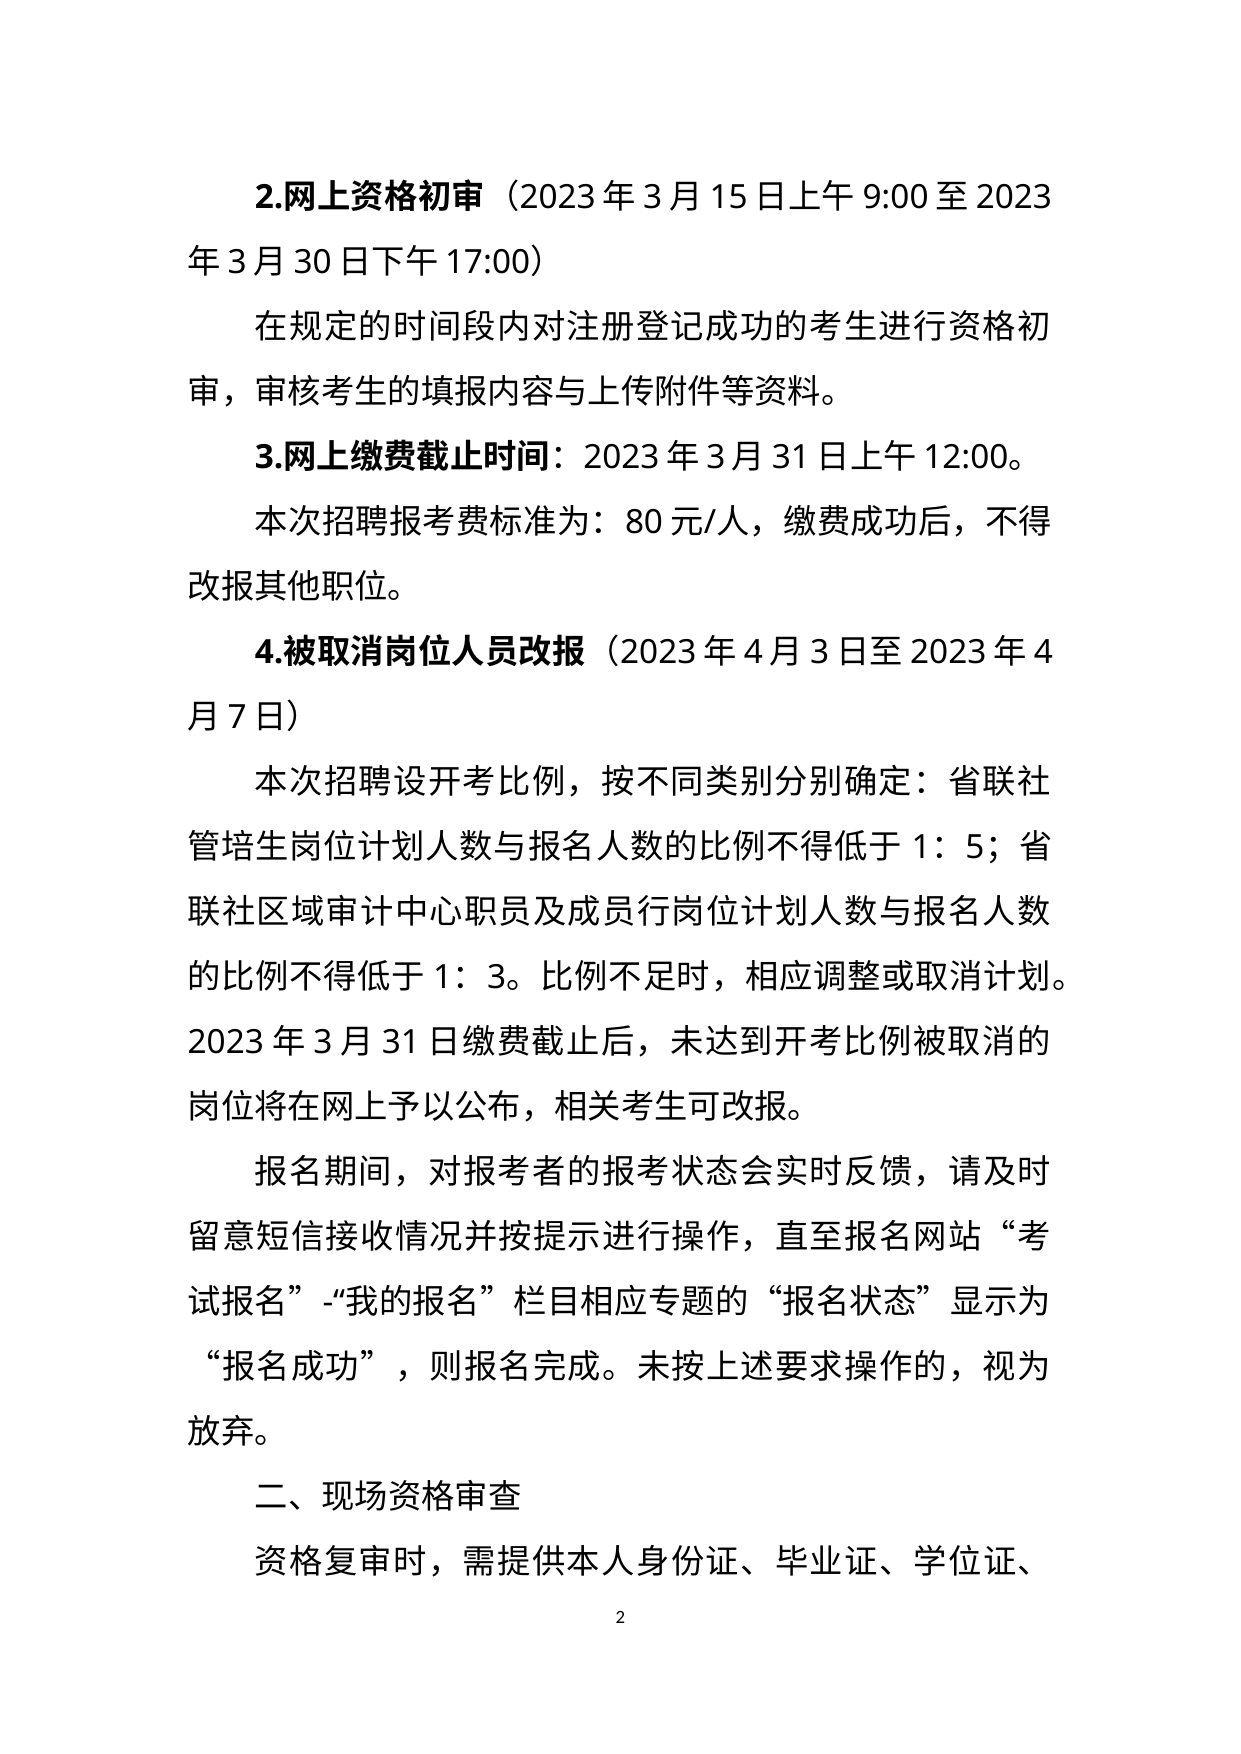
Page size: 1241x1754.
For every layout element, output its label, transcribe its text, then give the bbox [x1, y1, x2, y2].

text 在规定的时间段内对注册登记成功的考生进行资格初审，审核考生的填报内容与上传附件等资料。 [187, 292, 1053, 422]
text 4.被取消岗位人员改报（2023年4月3日至2023年4月7日） [187, 617, 1053, 747]
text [187, 1527, 1053, 1592]
text 本次招聘设开考比例，按不同类别分别确定：省联社管培生岗位计划人数与报名人数的比例不得低于1：5；省联社区域审计中心职员及成员行岗位计划人数与报名人数的比例不得低于1：3。比例不足时，相应调整或取消计划。2023年3月31日缴费截止后，未达到开考比例被取消的岗位将在网上予以公布，相关考生可改报。 [187, 747, 1053, 1137]
text 2.网上资格初审（2023年3月15日上午9:00至2023年3月30日下午17:00） [187, 162, 1053, 292]
text 报名期间，对报考者的报考状态会实时反馈，请及时留意短信接收情况并按提示进行操作，直至报名网站“考试报名”-“我的报名”栏目相应专题的“报名状态”显示为“报名成功”，则报名完成。未按上述要求操作的，视为放弃。 [187, 1137, 1053, 1462]
text 本次招聘报考费标准为：80元/人，缴费成功后，不得改报其他职位。 [187, 487, 1053, 617]
text 3.网上缴费截止时间：2023年3月31日上午12:00。 [187, 422, 1053, 487]
text 二、现场资格审查 [187, 1462, 1053, 1527]
